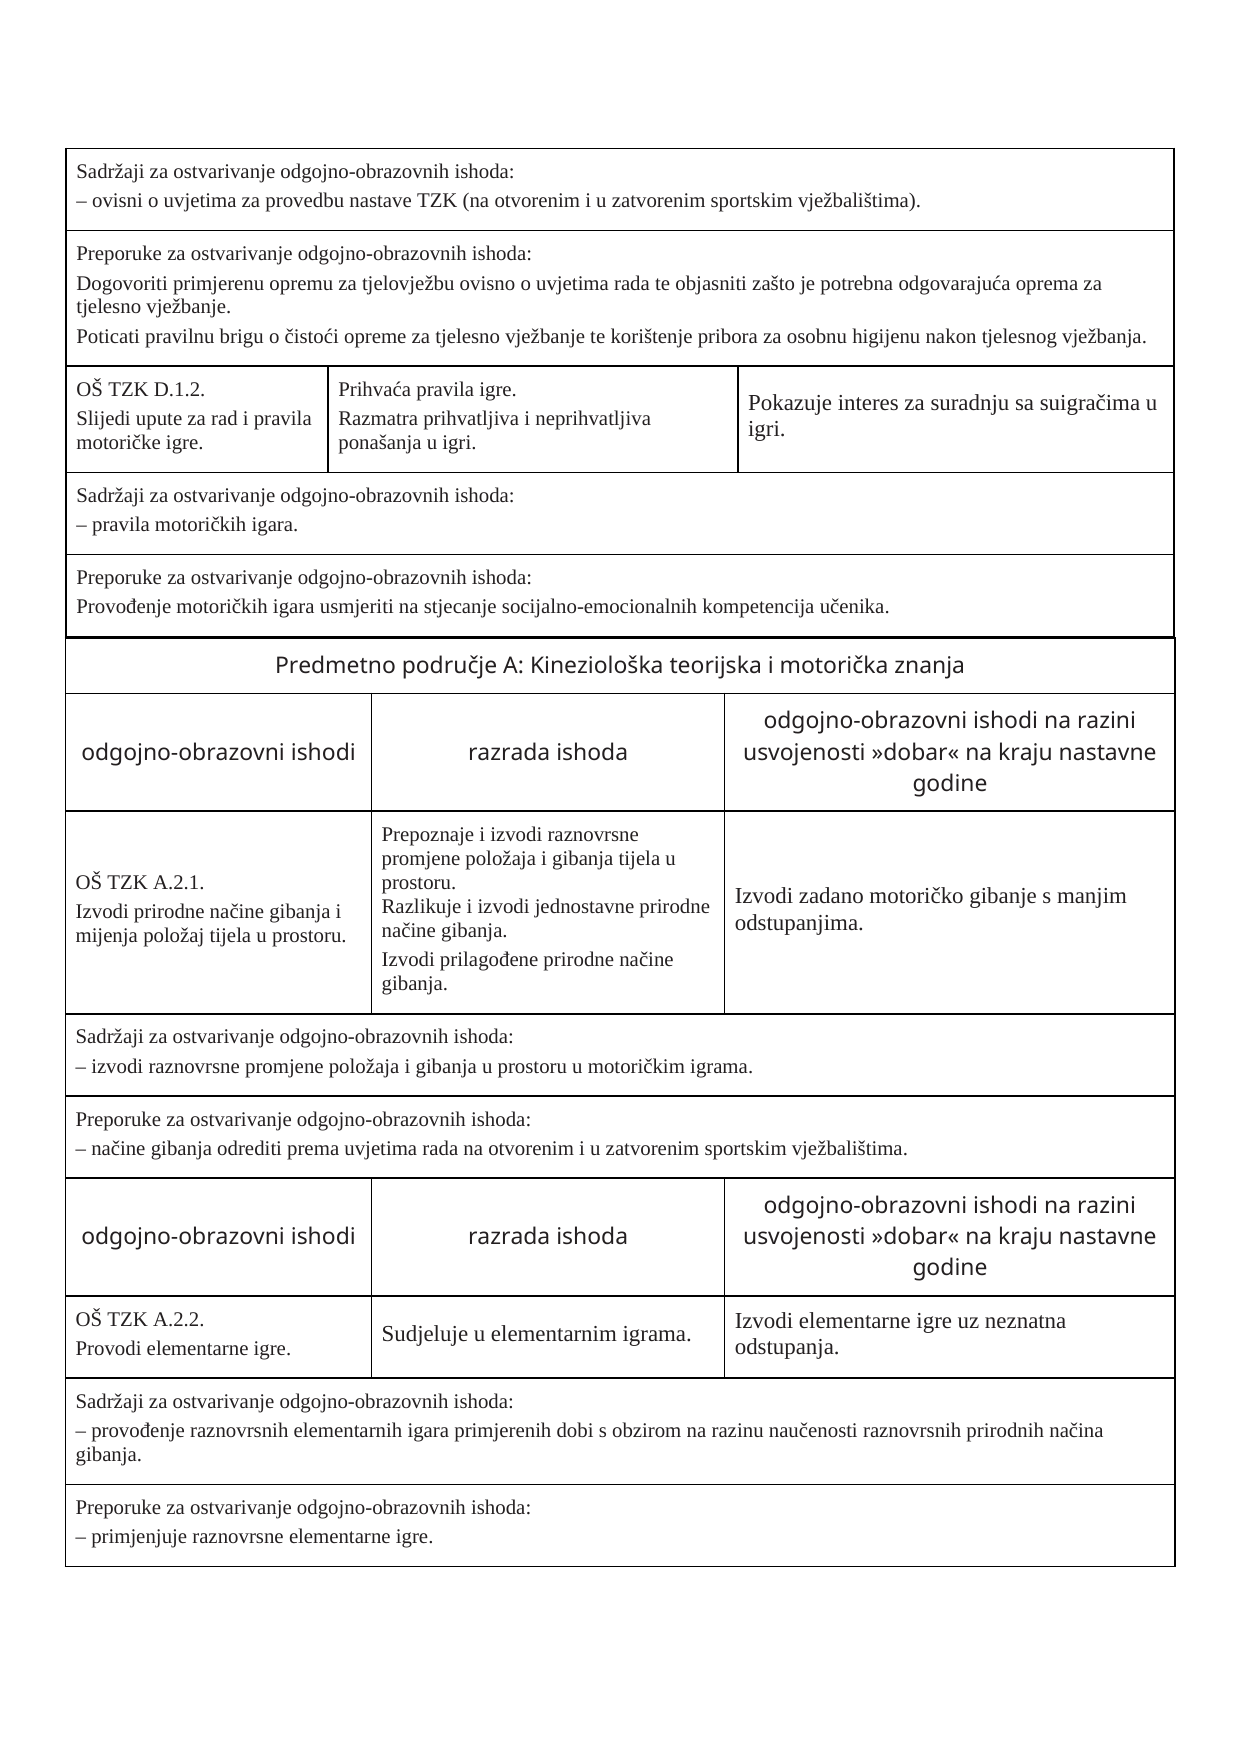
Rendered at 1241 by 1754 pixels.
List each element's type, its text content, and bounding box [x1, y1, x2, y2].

table_cell Preporuke za ostvarivanje odgojno-obrazovnih ishoda: Dogovoriti primjerenu opremu za tjelovježbu ovisno o uvjetima rada te objasniti zašto je potrebna odgovarajuća oprema za tjelesno vježbanje. Poticati pravilnu brigu o čistoći opreme za tjelesno vježbanje te korištenje pribora za osobnu higijenu nakon tjelesnog vježbanja. [67, 231, 1173, 365]
table_cell Preporuke za ostvarivanje odgojno-obrazovnih ishoda: – primjenjuje raznovrsne elementarne igre. [66, 1485, 1174, 1566]
table_cell Prepoznaje i izvodi raznovrsne promjene položaja i gibanja tijela u prostoru. Razlikuje i izvodi jednostavne prirodne načine gibanja. Izvodi prilagođene prirodne načine gibanja. [372, 812, 724, 1013]
table_cell razrada ishoda [372, 1179, 724, 1295]
table_cell Preporuke za ostvarivanje odgojno-obrazovnih ishoda: – načine gibanja odrediti prema uvjetima rada na otvorenim i u zatvorenim sportskim vježbalištima. [66, 1097, 1174, 1177]
table_cell odgojno-obrazovni ishodi [66, 694, 371, 810]
table_cell Izvodi zadano motoričko gibanje s manjim odstupanjima. [725, 812, 1174, 1013]
table_cell OŠ TZK D.1.2. Slijedi upute za rad i pravila motoričke igre. [67, 367, 327, 471]
table_cell Prihvaća pravila igre. Razmatra prihvatljiva i neprihvatljiva ponašanja u igri. [329, 367, 737, 471]
table_cell razrada ishoda [372, 694, 724, 810]
table_header Predmetno područje A: Kineziološka teorijska i motorička znanja [66, 639, 1174, 693]
table_cell Sudjeluje u elementarnim igrama. [372, 1297, 724, 1377]
table_cell Sadržaji za ostvarivanje odgojno-obrazovnih ishoda: – pravila motoričkih igara. [67, 473, 1173, 553]
table_cell odgojno-obrazovni ishodi [66, 1179, 371, 1295]
table_cell Pokazuje interes za suradnju sa suigračima u igri. [739, 367, 1173, 471]
table_cell Preporuke za ostvarivanje odgojno-obrazovnih ishoda: Provođenje motoričkih igara usmjeriti na stjecanje socijalno-emocionalnih kompetencija učenika. [67, 555, 1173, 636]
table_cell OŠ TZK A.2.2. Provodi elementarne igre. [66, 1297, 371, 1377]
table_cell Sadržaji za ostvarivanje odgojno-obrazovnih ishoda: – ovisni o uvjetima za provedbu nastave TZK (na otvorenim i u zatvorenim sportskim vježbalištima). [67, 149, 1173, 230]
table_cell Sadržaji za ostvarivanje odgojno-obrazovnih ishoda: – provođenje raznovrsnih elementarnih igara primjerenih dobi s obzirom na razinu naučenosti raznovrsnih prirodnih načina gibanja. [66, 1379, 1174, 1483]
table_cell odgojno-obrazovni ishodi na razini usvojenosti »dobar« na kraju nastavne godine [725, 694, 1174, 810]
table_cell Sadržaji za ostvarivanje odgojno-obrazovnih ishoda: – izvodi raznovrsne promjene položaja i gibanja u prostoru u motoričkim igrama. [66, 1015, 1174, 1095]
table_cell OŠ TZK A.2.1. Izvodi prirodne načine gibanja i mijenja položaj tijela u prostoru. [66, 812, 371, 1013]
table_cell odgojno-obrazovni ishodi na razini usvojenosti »dobar« na kraju nastavne godine [725, 1179, 1174, 1295]
table_cell Izvodi elementarne igre uz neznatna odstupanja. [725, 1297, 1174, 1377]
